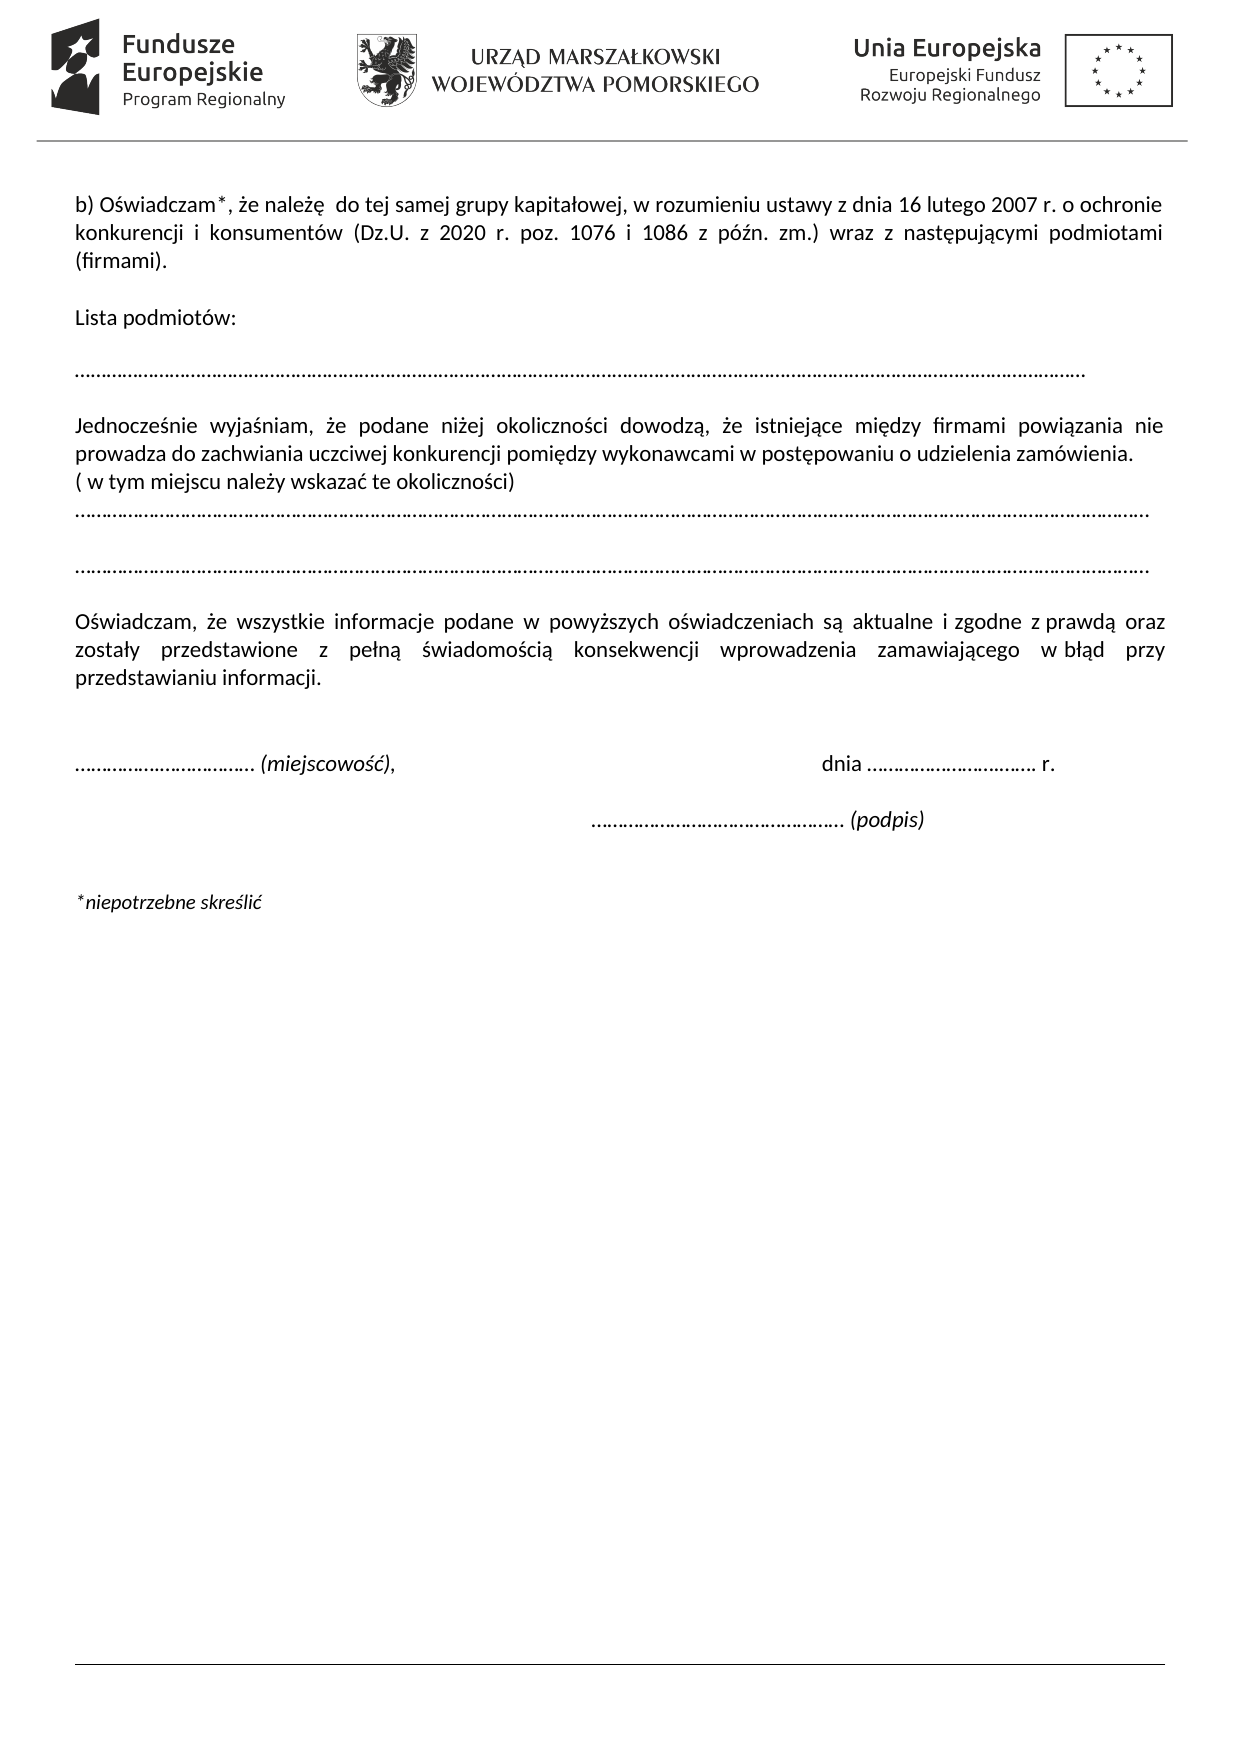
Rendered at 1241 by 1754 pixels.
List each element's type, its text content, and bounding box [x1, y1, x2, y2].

text …………………………………………………………………………………………………………………………………………………………………………………… [75, 551, 1165, 579]
text …………….……………… (miejscowość), dnia …………………….……. r. [75, 749, 1165, 777]
text ………………………………………………………………………………………………………………………………………………………………………… [75, 355, 1165, 383]
text Oświadczam, że wszystkie informacje podane w powyższych oświadczeniach są aktualne i zgodne z prawdą oraz zostały przedstawione z pełną świadomością konsekwencji wprowadzenia zamawiającego w błąd przy przedstawianiu informacji. [75, 607, 1165, 691]
text *niepotrzebne skreślić [75, 889, 1165, 915]
text Jednocześnie wyjaśniam, że podane niżej okoliczności dowodzą, że istniejące między firmami powiązania nie prowadza do zachwiania uczciwej konkurencji pomiędzy wykonawcami w postępowaniu o udzielenia zamówienia. [75, 411, 1165, 467]
text ( w tym miejscu należy wskazać te okoliczności) [75, 467, 1165, 495]
text ………………………………………… (podpis) [75, 806, 1165, 833]
picture [36, 18, 1188, 142]
text …………………………………………………………………………………………………………………………………………………………………………………… [75, 495, 1165, 523]
text b) Oświadczam*, że należę do tej samej grupy kapitałowej, w rozumieniu ustawy z dnia 16 lutego 2007 r. o ochronie konkurencji i konsumentów (Dz.U. z 2020 r. poz. 1076 i 1086 z późn. zm.) wraz z następującymi podmiotami (firmami). [75, 191, 1165, 274]
text Lista podmiotów: [75, 303, 1165, 331]
